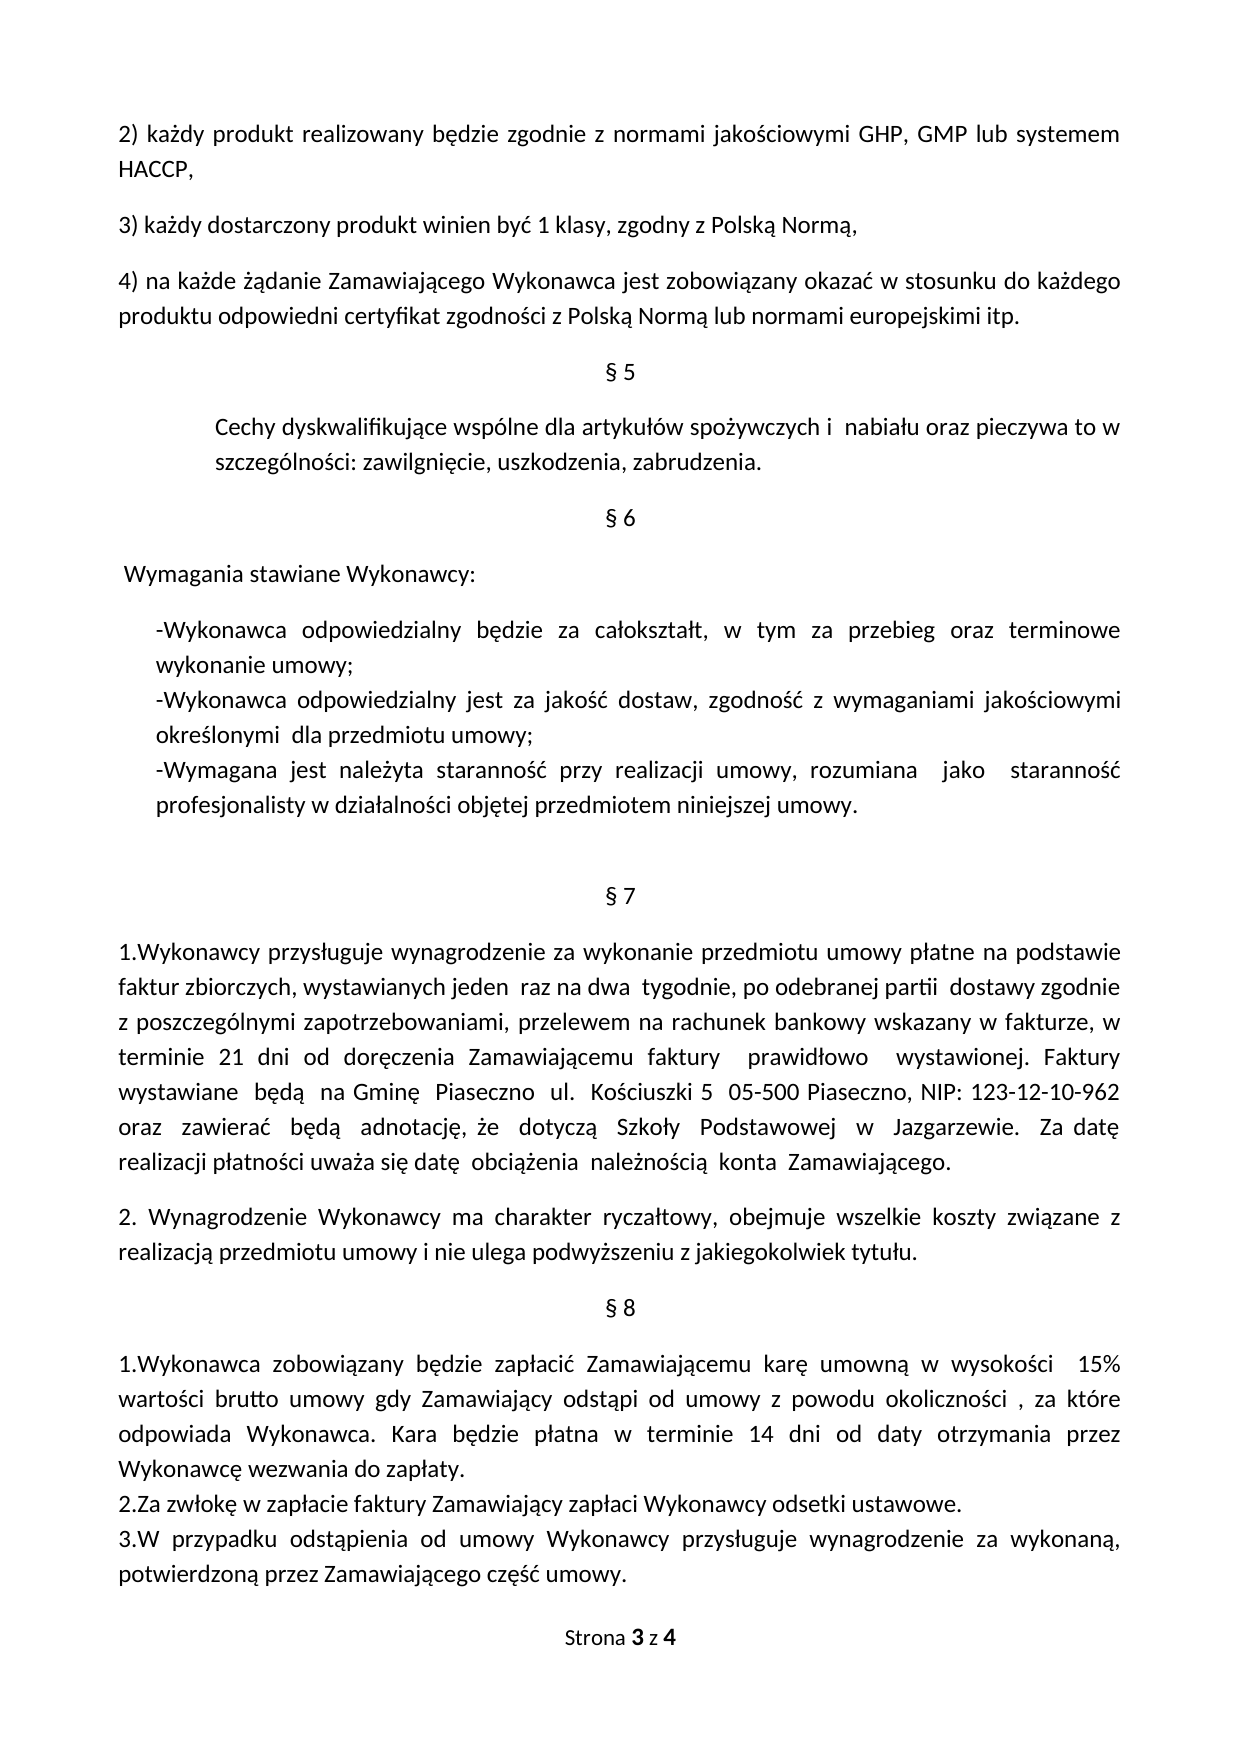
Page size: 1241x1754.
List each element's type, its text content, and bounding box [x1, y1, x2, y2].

list 1.Wykonawca zobowiązany będzie zapłacić Zamawiającemu karę umowną w wysokości 15% wartości brutto umowy gdy Zamawiający odstąpi od umowy z powodu okoliczności , za które odpowiada Wykonawca. Kara będzie płatna w terminie 14 dni od daty otrzymania przez Wykonawcę wezwania do zapłaty. [118, 1348, 1122, 1484]
list 2.Za zwłokę w zapłacie faktury Zamawiający zapłaci Wykonawcy odsetki ustawowe. [118, 1488, 1122, 1519]
text § 7 [118, 880, 1122, 910]
list -Wymagana jest należyta staranność przy realizacji umowy, rozumiana jako staranność profesjonalisty w działalności objętej przedmiotem niniejszej umowy. [156, 754, 1122, 819]
text § 6 [118, 502, 1122, 533]
text 4) na każde żądanie Zamawiającego Wykonawca jest zobowiązany okazać w stosunku do każdego produktu odpowiedni certyfikat zgodności z Polską Normą lub normami europejskimi itp. [118, 265, 1122, 330]
text 2) każdy produkt realizowany będzie zgodnie z normami jakościowymi GHP, GMP lub systemem HACCP, [118, 118, 1122, 184]
text 1.Wykonawcy przysługuje wynagrodzenie za wykonanie przedmiotu umowy płatne na podstawie faktur zbiorczych, wystawianych jeden raz na dwa tygodnie, po odebranej partii dostawy zgodnie z poszczególnymi zapotrzebowaniami, przelewem na rachunek bankowy wskazany w fakturze, w terminie 21 dni od doręczenia Zamawiającemu faktury prawidłowo wystawionej. Faktury wystawiane będą na Gminę Piaseczno ul. Kościuszki 5 05-500 Piaseczno, NIP: 123-12-10-962 oraz zawierać będą adnotację, że dotyczą Szkoły Podstawowej w Jazgarzewie. Za datę realizacji płatności uważa się datę obciążenia należnością konta Zamawiającego. [118, 936, 1122, 1176]
list -Wykonawca odpowiedzialny będzie za całokształt, w tym za przebieg oraz terminowe wykonanie umowy; [156, 614, 1122, 679]
list 3.W przypadku odstąpienia od umowy Wykonawcy przysługuje wynagrodzenie za wykonaną, potwierdzoną przez Zamawiającego część umowy. [118, 1523, 1122, 1589]
text 3) każdy dostarczony produkt winien być 1 klasy, zgodny z Polską Normą, [118, 209, 1122, 239]
text § 5 [118, 356, 1122, 386]
text § 8 [118, 1292, 1122, 1323]
text Wymagania stawiane Wykonawcy: [118, 558, 1122, 589]
list -Wykonawca odpowiedzialny jest za jakość dostaw, zgodność z wymaganiami jakościowymi określonymi dla przedmiotu umowy; [156, 684, 1122, 749]
list Cechy dyskwalifikujące wspólne dla artykułów spożywczych i nabiału oraz pieczywa to w szczególności: zawilgnięcie, uszkodzenia, zabrudzenia. [215, 411, 1122, 477]
text 2. Wynagrodzenie Wykonawcy ma charakter ryczałtowy, obejmuje wszelkie koszty związane z realizacją przedmiotu umowy i nie ulega podwyższeniu z jakiegokolwiek tytułu. [118, 1201, 1122, 1267]
